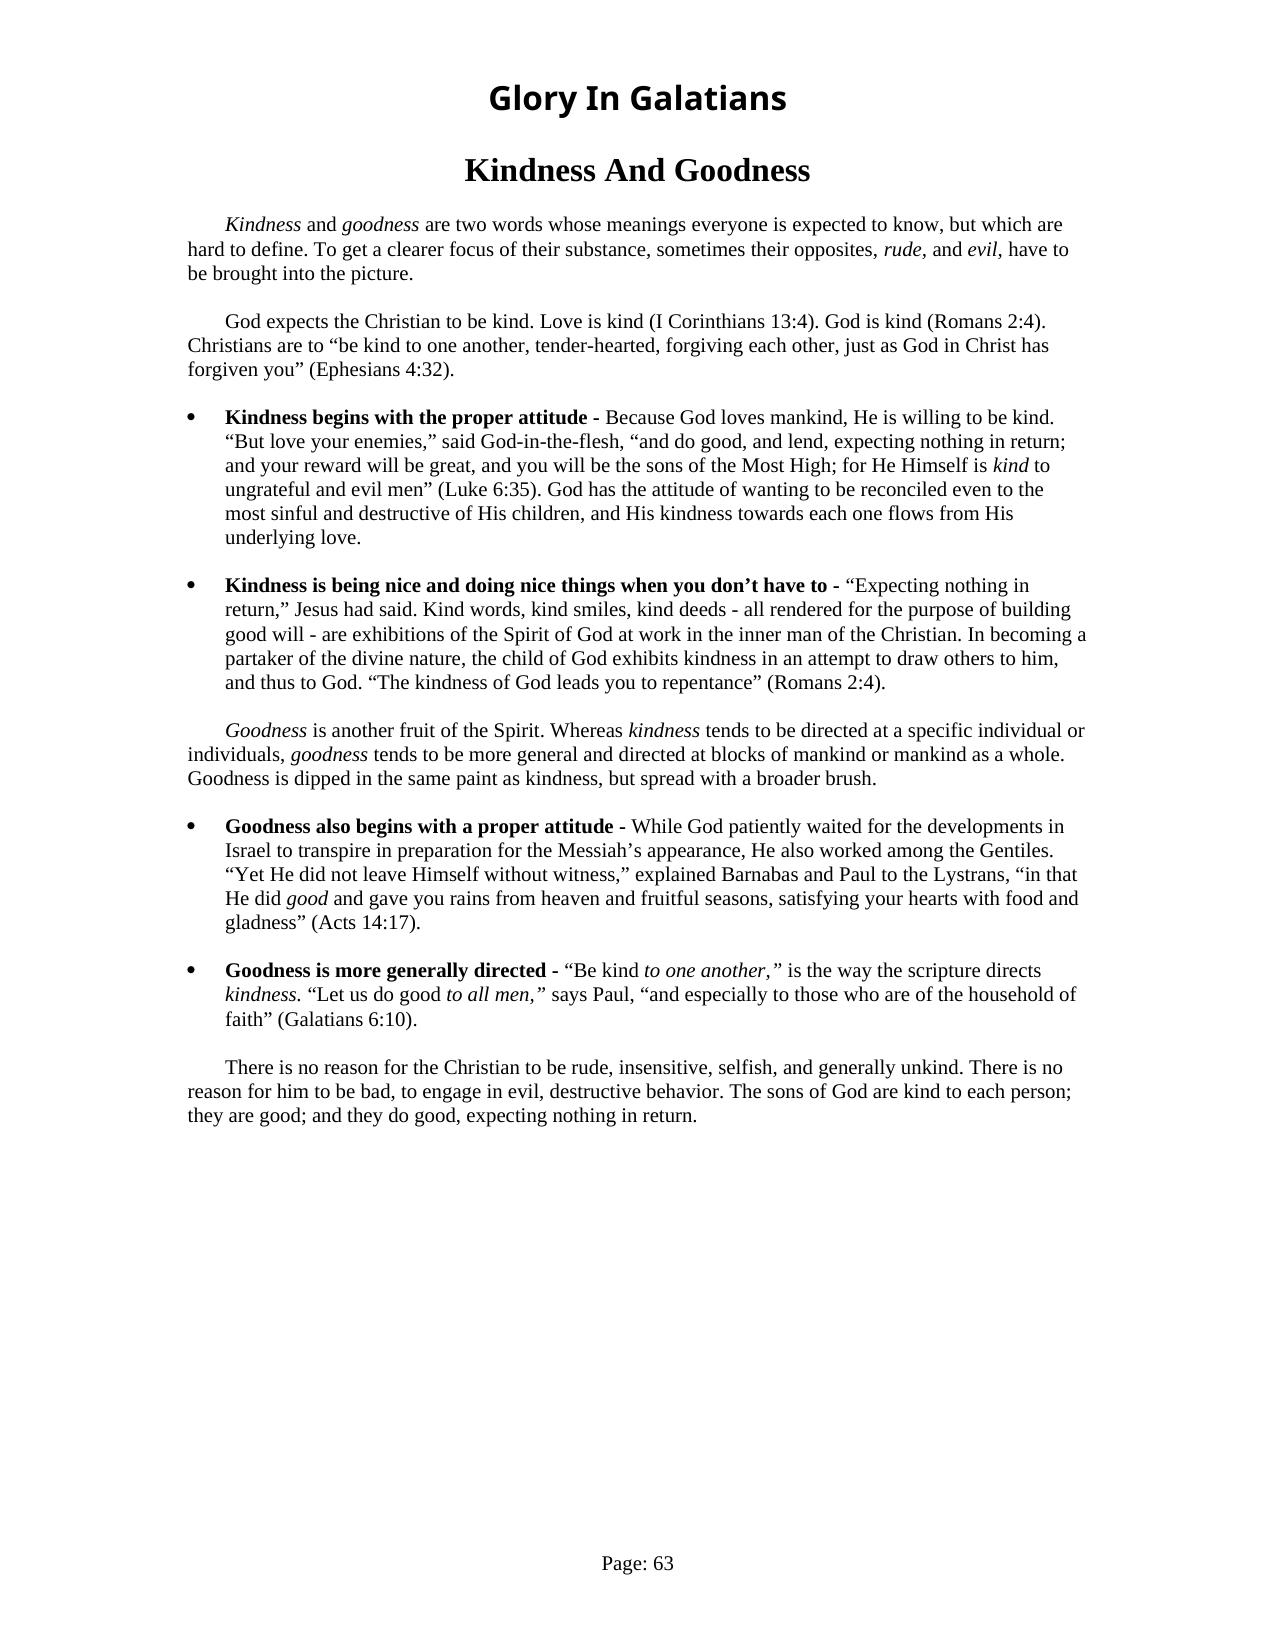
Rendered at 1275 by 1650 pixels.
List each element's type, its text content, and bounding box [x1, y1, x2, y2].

text Kindness And Goodness [187, 150, 1087, 188]
text God expects the Christian to be kind. Love is kind (I Corinthians 13:4). God is kind (Romans 2:4). Christians are to “be kind to one another, tender-hearted, forgiving each other, just as God in Christ has forgiven you” (Ephesians 4:32). [187, 309, 1087, 381]
list Goodness is more generally directed - “Be kind to one another,” is the way the scripture directs kindness. “Let us do good to all men,” says Paul, “and especially to those who are of the household of faith” (Galatians 6:10). [187, 958, 1087, 1031]
list Goodness also begins with a proper attitude - While God patiently waited for the developments in Israel to transpire in preparation for the Messiah’s appearance, He also worked among the Gentiles. “Yet He did not leave Himself without witness,” explained Barnabas and Paul to the Lystrans, “in that He did good and gave you rains from heaven and fruitful seasons, satisfying your hearts with food and gladness” (Acts 14:17). [187, 814, 1087, 934]
text There is no reason for the Christian to be rude, insensitive, selfish, and generally unkind. There is no reason for him to be bad, to engage in evil, destructive behavior. The sons of God are kind to each person; they are good; and they do good, expecting nothing in return. [187, 1054, 1087, 1127]
list Kindness is being nice and doing nice things when you don’t have to - “Expecting nothing in return,” Jesus had said. Kind words, kind smiles, kind deeds - all rendered for the purpose of building good will - are exhibitions of the Spirit of God at work in the inner man of the Christian. In becoming a partaker of the divine nature, the child of God exhibits kindness in an attempt to draw others to him, and thus to God. “The kindness of God leads you to repentance” (Romans 2:4). [187, 573, 1087, 694]
text Goodness is another fruit of the Spirit. Whereas kindness tends to be directed at a specific individual or individuals, goodness tends to be more general and directed at blocks of mankind or mankind as a whole. Goodness is dipped in the same paint as kindness, but spread with a broader brush. [187, 718, 1087, 790]
text Kindness and goodness are two words whose meanings everyone is expected to know, but which are hard to define. To get a clearer focus of their substance, sometimes their opposites, rude, and evil, have to be brought into the picture. [187, 212, 1087, 284]
list Kindness begins with the proper attitude - Because God loves mankind, He is willing to be kind. “But love your enemies,” said God-in-the-flesh, “and do good, and lend, expecting nothing in return; and your reward will be great, and you will be the sons of the Most High; for He Himself is kind to ungrateful and evil men” (Luke 6:35). God has the attitude of wanting to be reconciled even to the most sinful and destructive of His children, and His kindness towards each one flows from His underlying love. [187, 405, 1087, 549]
